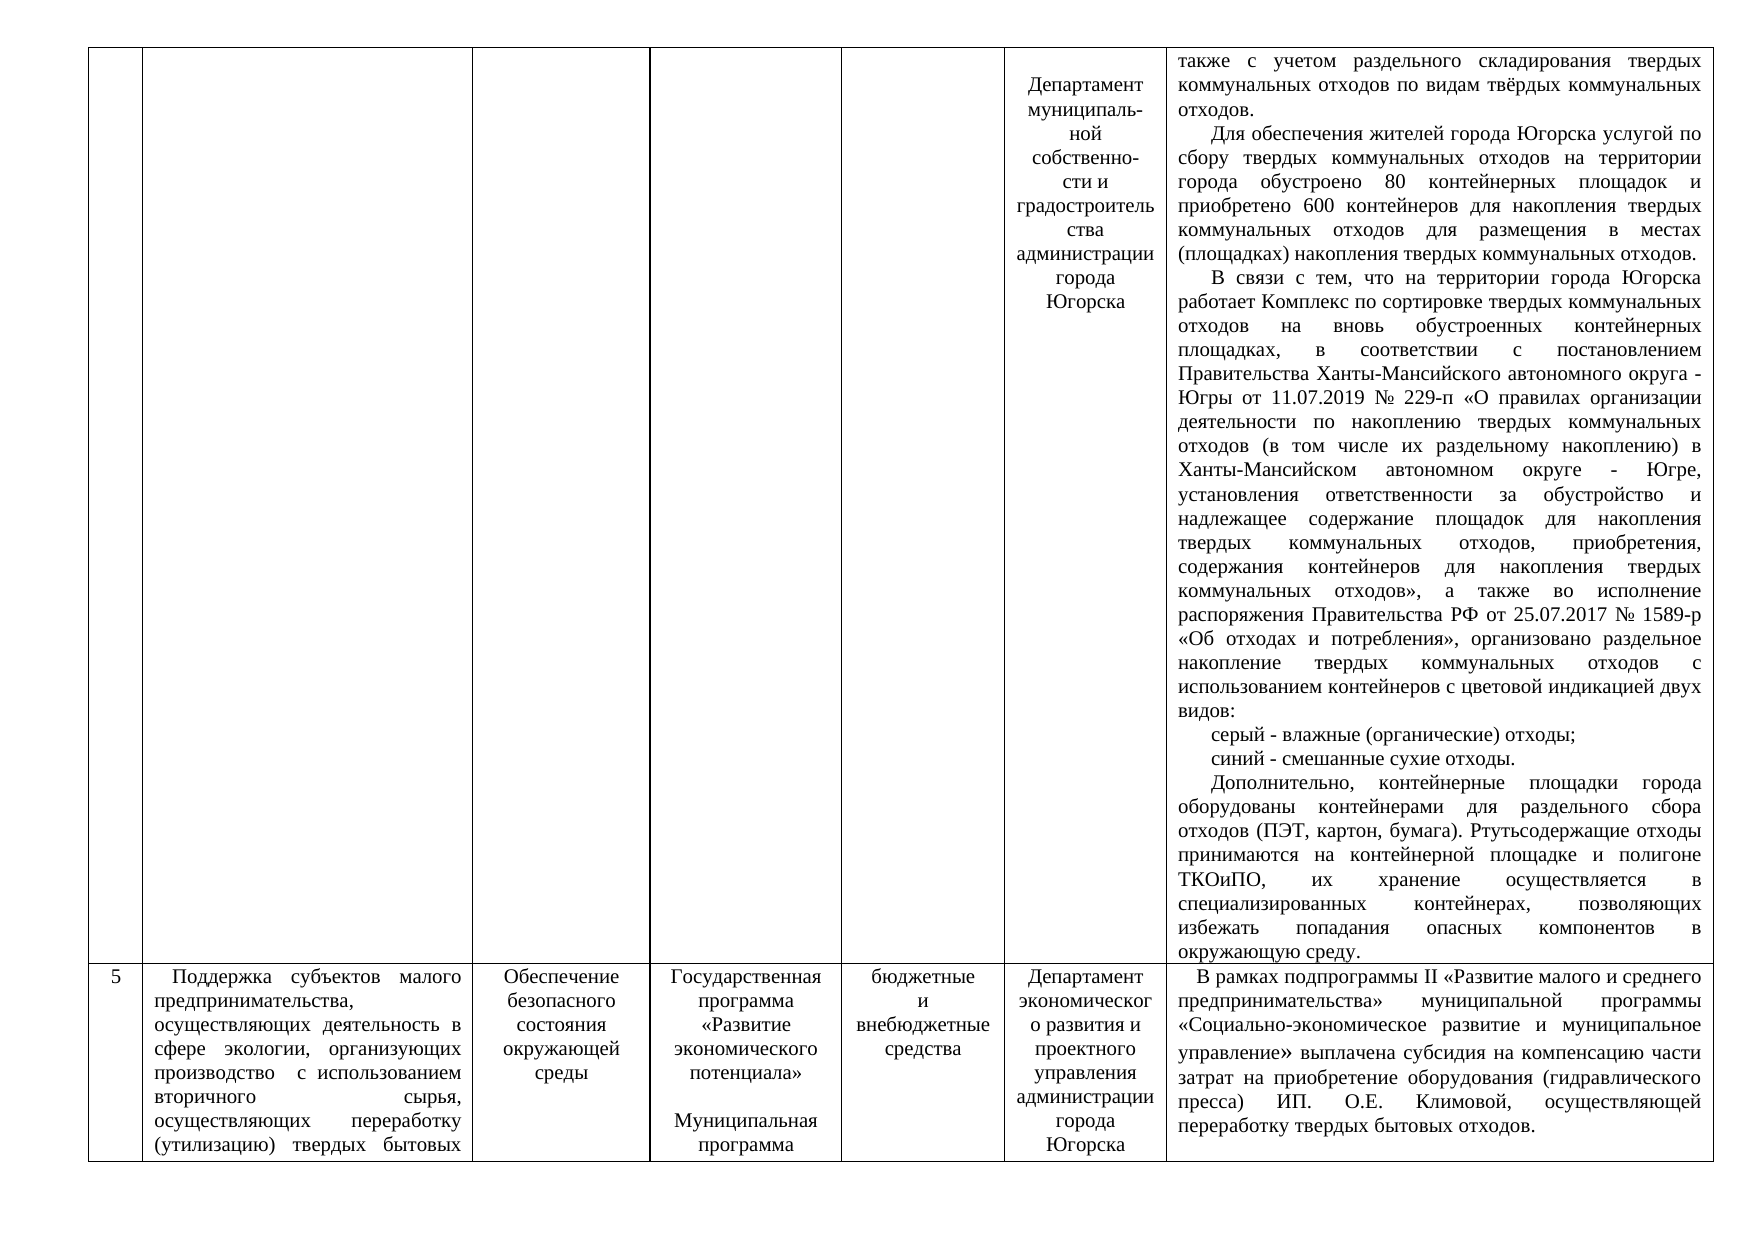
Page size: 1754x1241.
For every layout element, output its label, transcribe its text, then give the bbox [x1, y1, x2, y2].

table_cell [651, 48, 841, 963]
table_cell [473, 48, 649, 963]
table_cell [1167, 48, 1713, 963]
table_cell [143, 964, 472, 1161]
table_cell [842, 964, 1004, 1161]
table_cell 5 [89, 964, 142, 1161]
table_cell 4 [89, 48, 142, 963]
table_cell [842, 48, 1004, 963]
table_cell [1005, 964, 1166, 1161]
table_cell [143, 48, 472, 963]
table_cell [1005, 48, 1166, 963]
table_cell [651, 964, 841, 1161]
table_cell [473, 964, 649, 1161]
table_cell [1167, 964, 1713, 1161]
